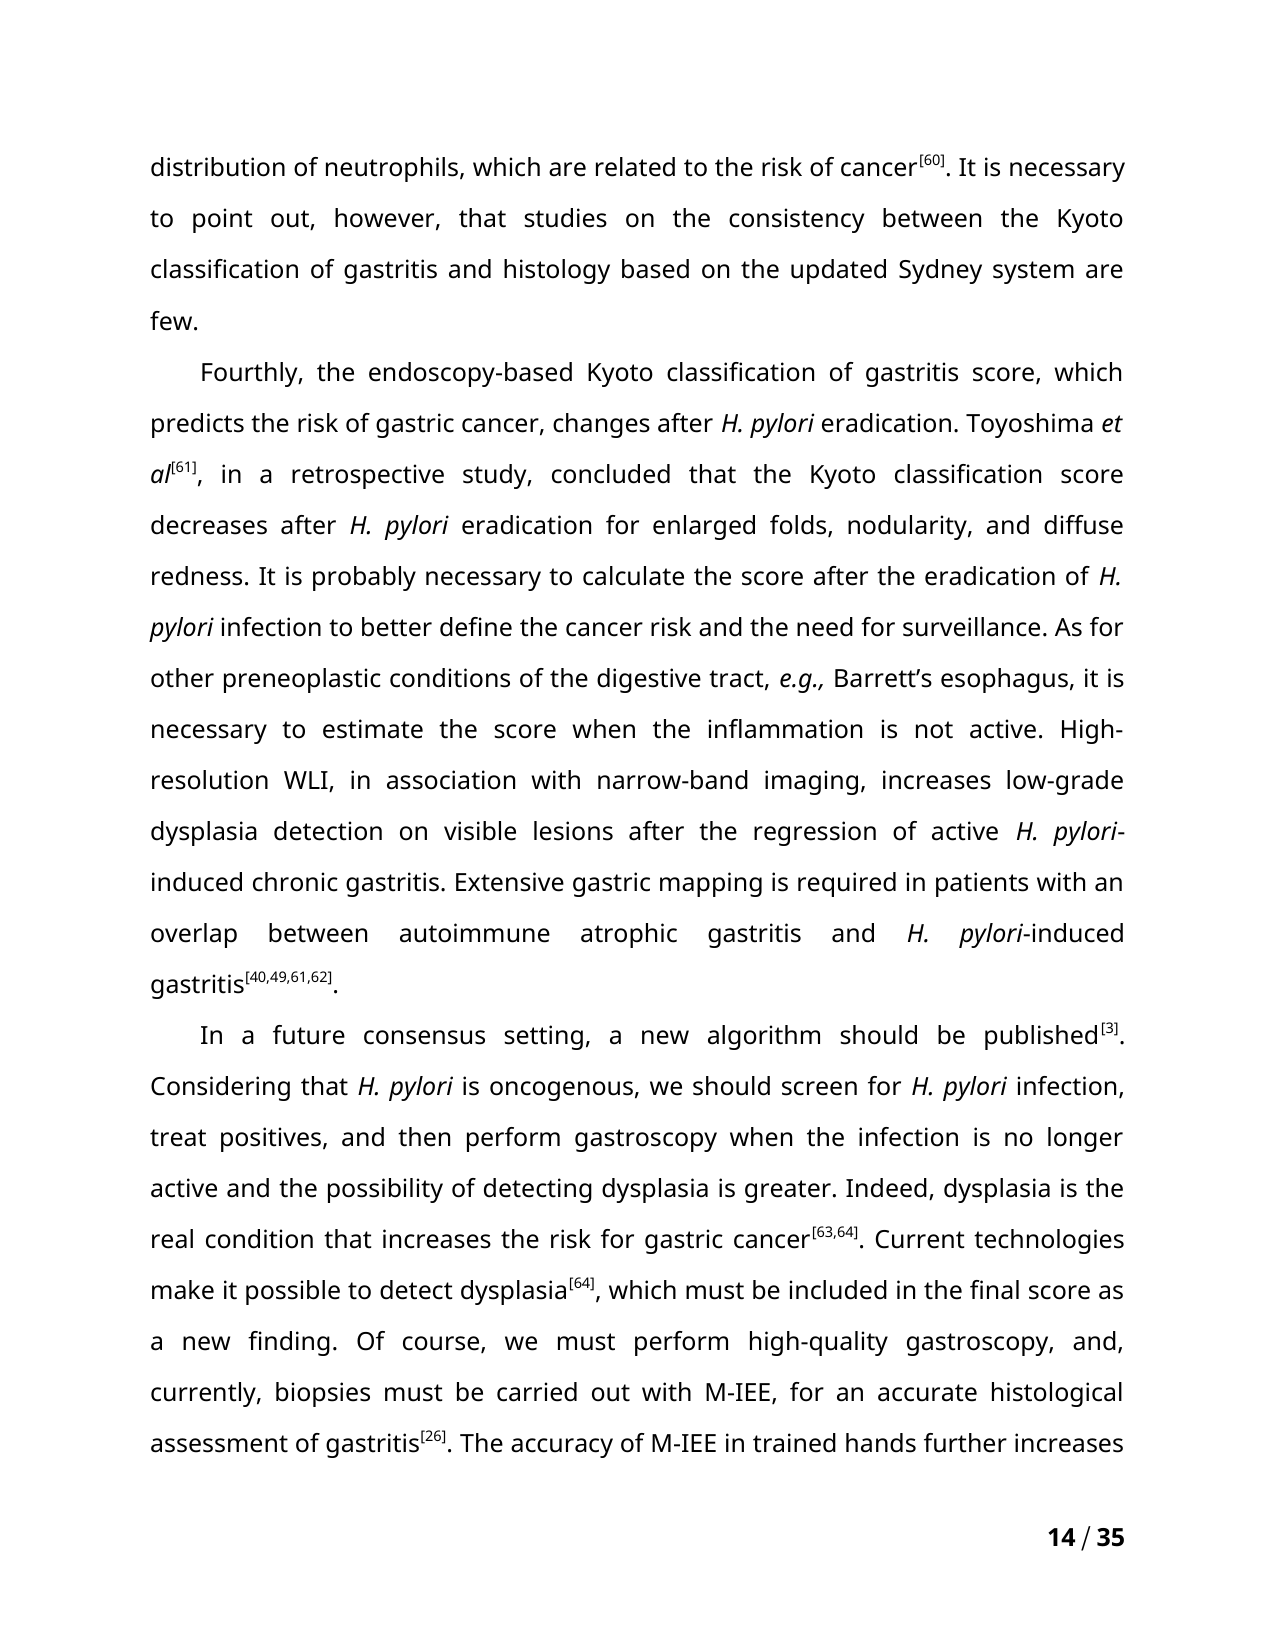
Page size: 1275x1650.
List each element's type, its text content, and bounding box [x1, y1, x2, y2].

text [150, 150, 1125, 337]
text Fourthly, the endoscopy-based Kyoto classification of gastritis score, which predicts the risk of gastric cancer, changes after H. pylori eradication. Toyoshima et al[61], in a retrospective study, concluded that the Kyoto classification score decreases after H. pylori eradication for enlarged folds, nodularity, and diffuse redness. It is probably necessary to calculate the score after the eradication of H. pylori infection to better define the cancer risk and the need for surveillance. As for other preneoplastic conditions of the digestive tract, e.g., Barrett’s esophagus, it is necessary to estimate the score when the inflammation is not active. High-resolution WLI, in association with narrow-band imaging, increases low-grade dysplasia detection on visible lesions after the regression of active H. pylori-induced chronic gastritis. Extensive gastric mapping is required in patients with an overlap between autoimmune atrophic gastritis and H. pylori-induced gastritis[40,49,61,62]. [150, 354, 1125, 1001]
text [150, 1409, 1125, 1460]
